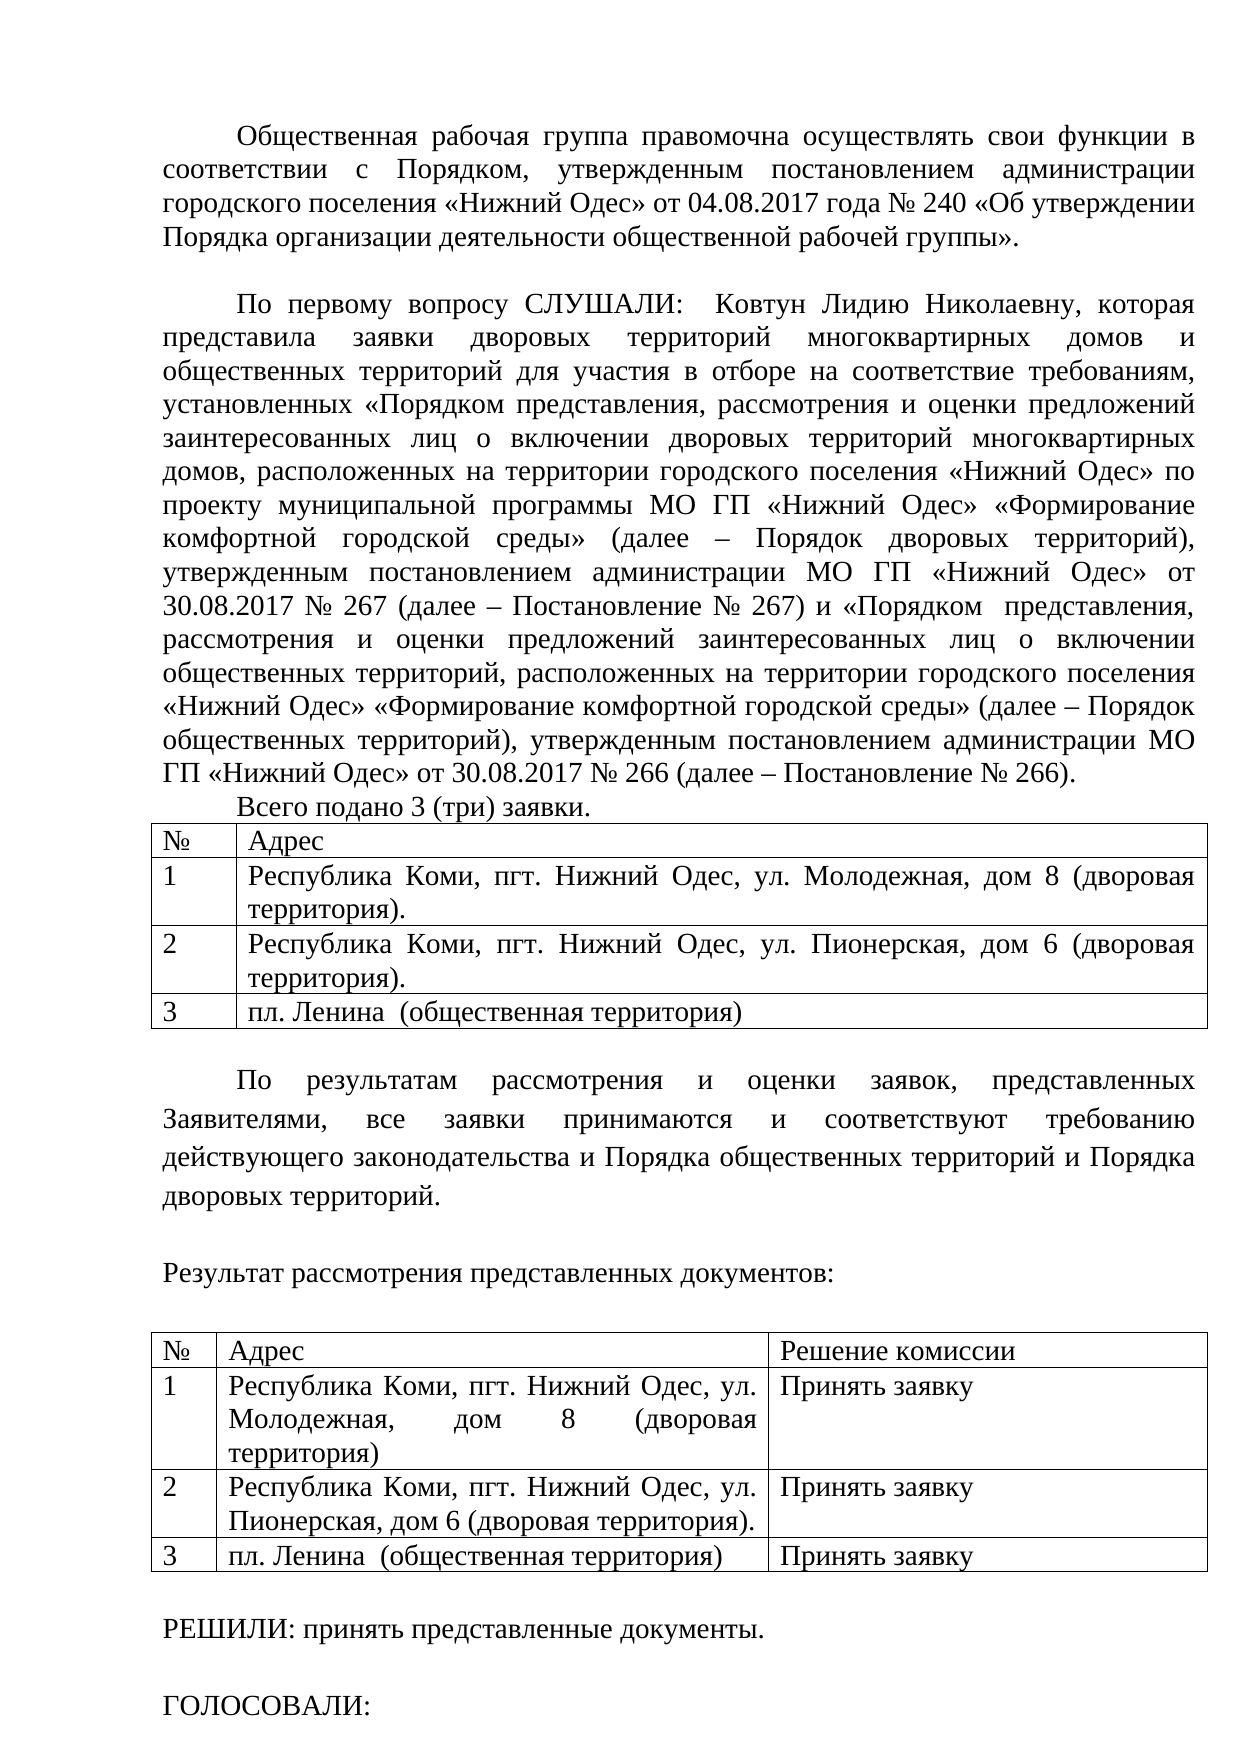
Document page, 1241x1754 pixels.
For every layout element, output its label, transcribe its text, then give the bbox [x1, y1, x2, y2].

table_cell 2 [152, 1470, 216, 1537]
table_cell пл. Ленина (общественная территория) [237, 994, 1207, 1028]
table_cell 2 [152, 926, 236, 993]
table_header Решение комиссии [769, 1333, 1207, 1367]
table_header № [152, 1333, 216, 1367]
table_cell пл. Ленина (общественная территория) [217, 1538, 768, 1571]
text По результатам рассмотрения и оценки заявок, представленных Заявителями, все заявки принимаются и соответствуют требованию действующего законодательства и Порядка общественных территорий и Порядка дворовых территорий. [162, 1062, 1196, 1212]
table_cell Республика Коми, пгт. Нижний Одес, ул. Пионерская, дом 6 (дворовая территория). [217, 1470, 768, 1537]
text РЕШИЛИ: принять представленные документы. [162, 1611, 1196, 1644]
text Всего подано 3 (три) заявки. [162, 789, 1196, 822]
table_header № [152, 824, 236, 857]
text Общественная рабочая группа правомочна осуществлять свои функции в соответствии с Порядком, утвержденным постановлением администрации городского поселения «Нижний Одес» от 04.08.2017 года № 240 «Об утверждении Порядка организации деятельности общественной рабочей группы». [162, 118, 1196, 252]
table_cell 3 [152, 1538, 216, 1571]
text По первому вопросу СЛУШАЛИ: Ковтун Лидию Николаевну, которая представила заявки дворовых территорий многоквартирных домов и общественных территорий для участия в отборе на соответствие требованиям, установленных «Порядком представления, рассмотрения и оценки предложений заинтересованных лиц о включении дворовых территорий многоквартирных домов, расположенных на территории городского поселения «Нижний Одес» по проекту муниципальной программы МО ГП «Нижний Одес» «Формирование комфортной городской среды» (далее – Порядок дворовых территорий), утвержденным постановлением администрации МО ГП «Нижний Одес» от 30.08.2017 № 267 (далее – Постановление № 267) и «Порядком представления, рассмотрения и оценки предложений заинтересованных лиц о включении общественных территорий, расположенных на территории городского поселения «Нижний Одес» «Формирование комфортной городской среды» (далее – Порядок общественных территорий), утвержденным постановлением администрации МО ГП «Нижний Одес» от 30.08.2017 № 266 (далее – Постановление № 266). [162, 286, 1196, 789]
table_cell Республика Коми, пгт. Нижний Одес, ул. Молодежная, дом 8 (дворовая территория). [237, 858, 1207, 925]
table_cell 3 [152, 994, 236, 1028]
table_cell Принять заявку [769, 1538, 1207, 1571]
text ГОЛОСОВАЛИ: [162, 1688, 1196, 1721]
table_header Адрес [217, 1333, 768, 1367]
table_cell 1 [152, 858, 236, 925]
table_cell 1 [152, 1368, 216, 1468]
table_cell Республика Коми, пгт. Нижний Одес, ул. Молодежная, дом 8 (дворовая территория) [217, 1368, 768, 1468]
text Результат рассмотрения представленных документов: [162, 1255, 1196, 1289]
table_header Адрес [237, 824, 1207, 857]
table_cell Республика Коми, пгт. Нижний Одес, ул. Пионерская, дом 6 (дворовая территория). [237, 926, 1207, 993]
table_cell Принять заявку [769, 1470, 1207, 1537]
table_cell Принять заявку [769, 1368, 1207, 1468]
